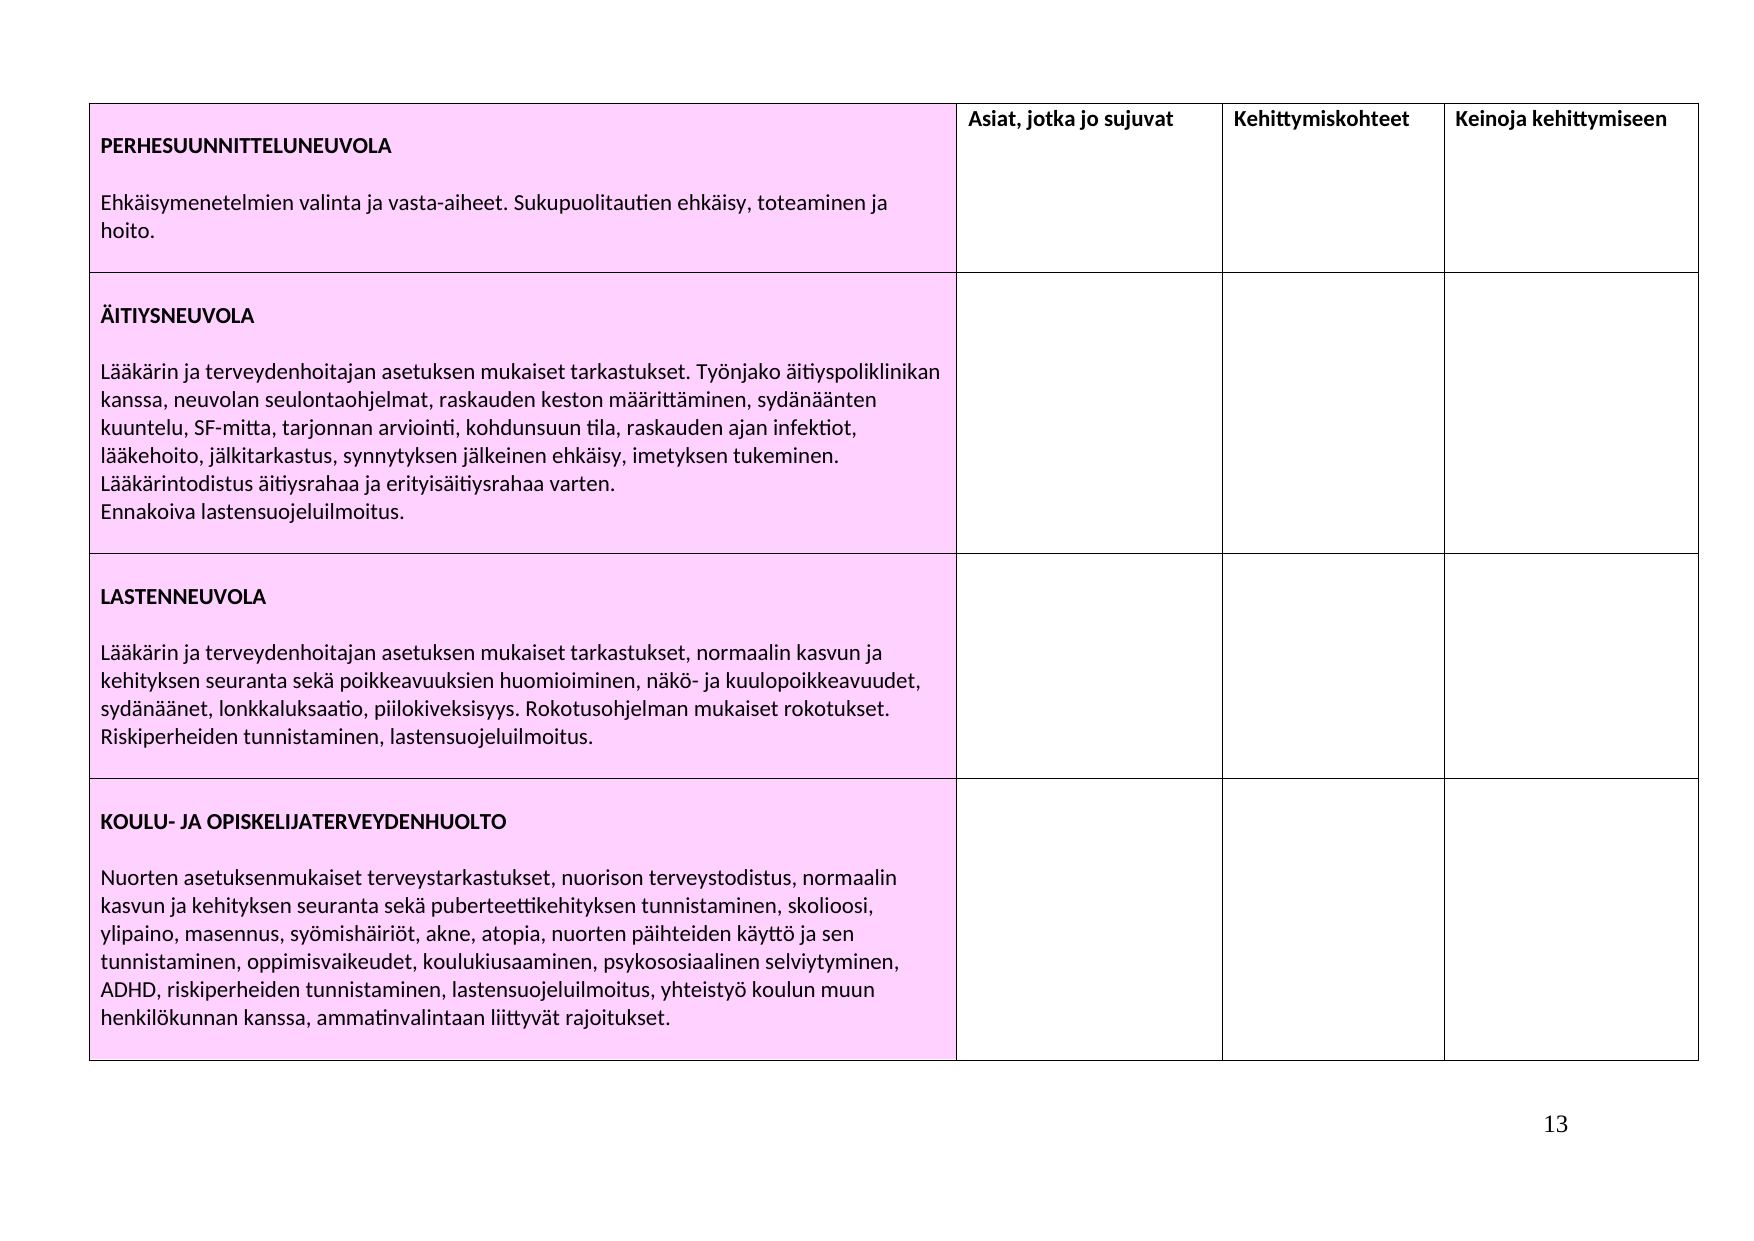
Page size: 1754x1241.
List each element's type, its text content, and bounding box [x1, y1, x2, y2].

table_cell [1223, 273, 1444, 553]
table_cell [1445, 554, 1698, 778]
table_header Kehittymiskohteet [1223, 104, 1444, 272]
table_cell [1445, 779, 1698, 1059]
table_cell [1223, 779, 1444, 1059]
table_cell [1445, 273, 1698, 553]
table_header Keinoja kehittymiseen [1445, 104, 1698, 272]
table_cell [957, 779, 1222, 1059]
table_cell [957, 554, 1222, 778]
table_header Asiat, jotka jo sujuvat [957, 104, 1222, 272]
table_header PERHESUUNNITTELUNEUVOLA Ehkäisymenetelmien valinta ja vasta-aiheet. Sukupuolitautien ehkäisy, toteaminen ja hoito. [90, 104, 956, 272]
table_cell [957, 273, 1222, 553]
table_cell KOULU- JA OPISKELIJATERVEYDENHUOLTO Nuorten asetuksenmukaiset terveystarkastukset, nuorison terveystodistus, normaalin kasvun ja kehityksen seuranta sekä puberteettikehityksen tunnistaminen, skolioosi, ylipaino, masennus, syömishäiriöt, akne, atopia, nuorten päihteiden käyttö ja sen tunnistaminen, oppimisvaikeudet, koulukiusaaminen, psykososiaalinen selviytyminen, ADHD, riskiperheiden tunnistaminen, lastensuojeluilmoitus, yhteistyö koulun muun henkilökunnan kanssa, ammatinvalintaan liittyvät rajoitukset. [90, 779, 956, 1059]
table_cell ÄITIYSNEUVOLA Lääkärin ja terveydenhoitajan asetuksen mukaiset tarkastukset. Työnjako äitiyspoliklinikan kanssa, neuvolan seulontaohjelmat, raskauden keston määrittäminen, sydänäänten kuuntelu, SF-mitta, tarjonnan arviointi, kohdunsuun tila, raskauden ajan infektiot, lääkehoito, jälkitarkastus, synnytyksen jälkeinen ehkäisy, imetyksen tukeminen. Lääkärintodistus äitiysrahaa ja erityisäitiysrahaa varten. Ennakoiva lastensuojeluilmoitus. [90, 273, 956, 553]
table_cell LASTENNEUVOLA Lääkärin ja terveydenhoitajan asetuksen mukaiset tarkastukset, normaalin kasvun ja kehityksen seuranta sekä poikkeavuuksien huomioiminen, näkö- ja kuulopoikkeavuudet, sydänäänet, lonkkaluksaatio, piilokiveksisyys. Rokotusohjelman mukaiset rokotukset. Riskiperheiden tunnistaminen, lastensuojeluilmoitus. [90, 554, 956, 778]
table_cell [1223, 554, 1444, 778]
